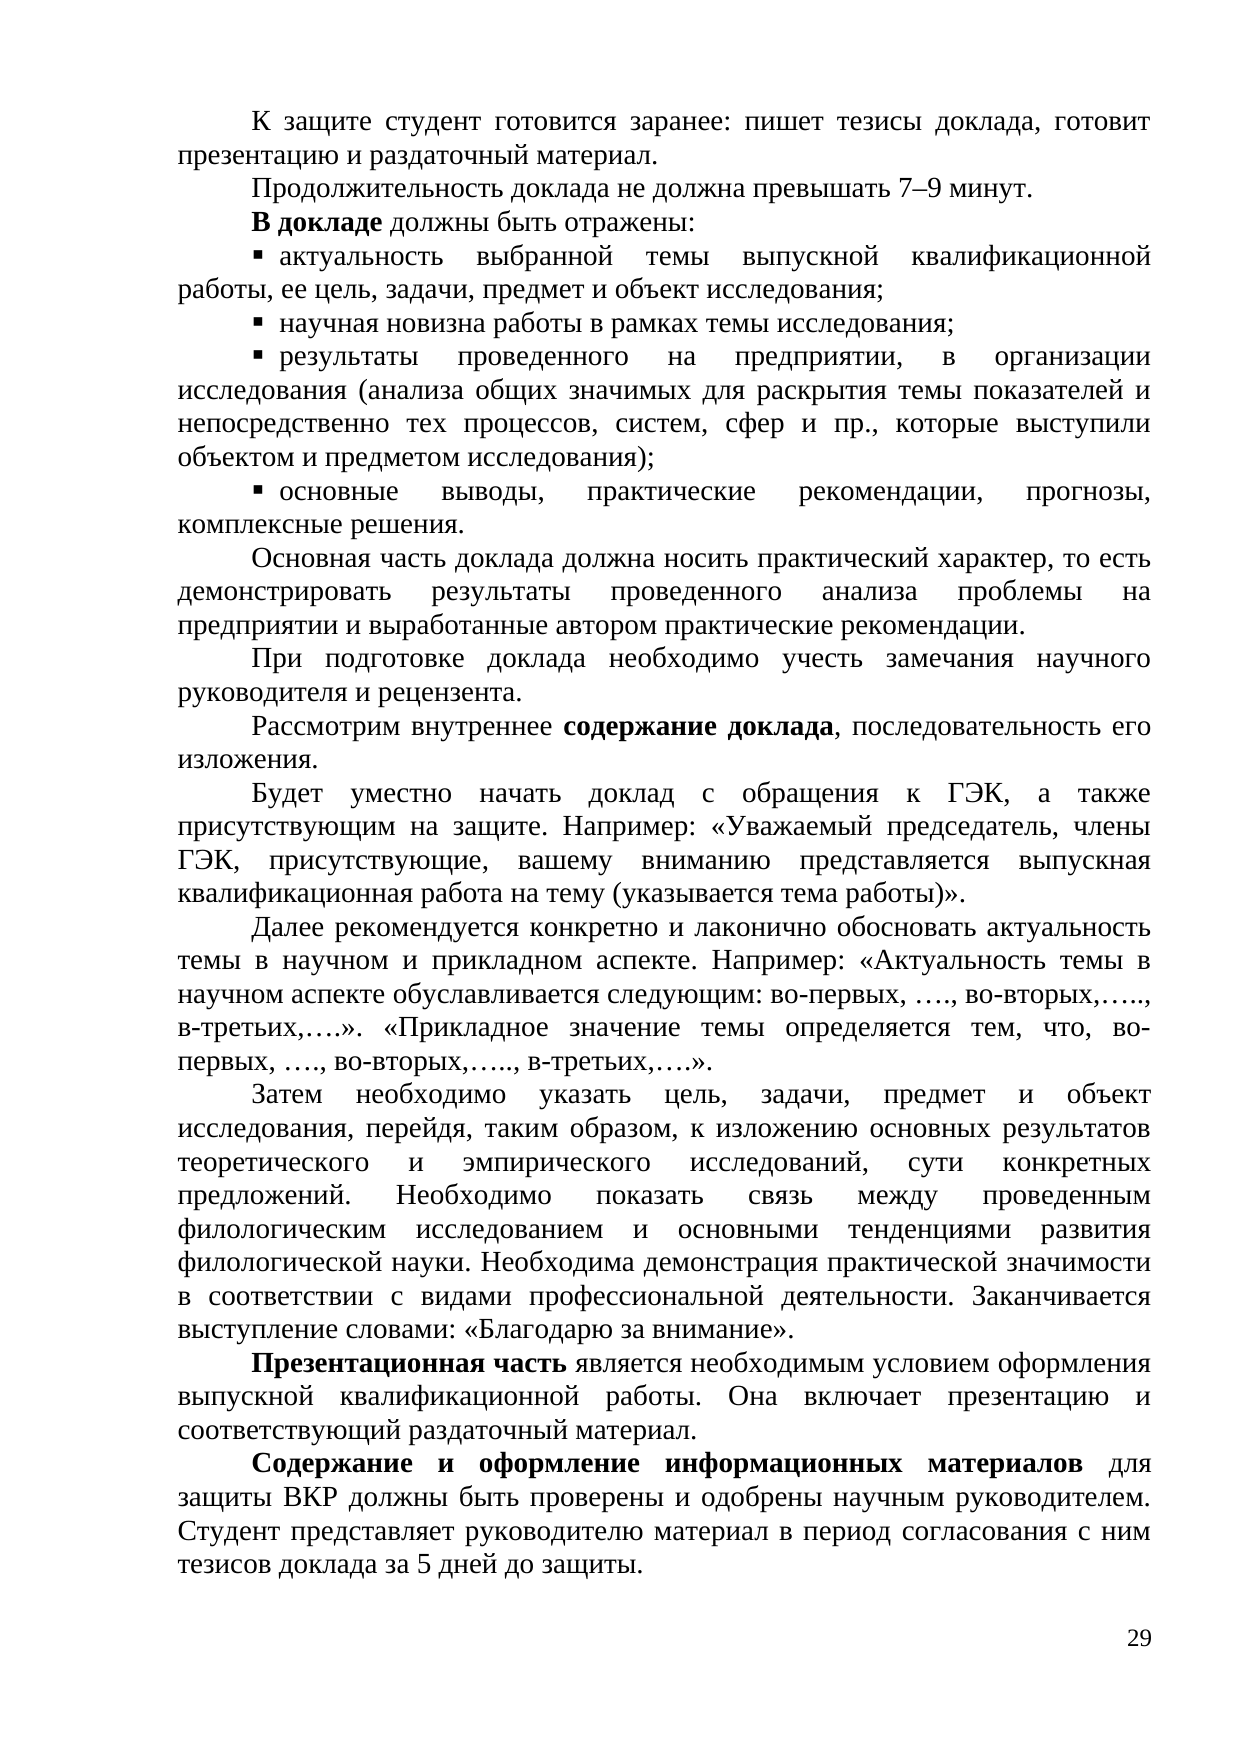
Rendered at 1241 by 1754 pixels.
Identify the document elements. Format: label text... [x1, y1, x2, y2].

text Далее рекомендуется конкретно и лаконично обосновать актуальность темы в научном и прикладном аспекте. Например: «Актуальность темы в научном аспекте обуславливается следующим: во-первых, …., во-вторых,….., в-третьих,….». «Прикладное значение темы определяется тем, что, во-первых, …., во-вторых,….., в-третьих,….». [177, 909, 1152, 1077]
text Презентационная часть является необходимым условием оформления выпускной квалификационной работы. Она включает презентацию и соответствующий раздаточный материал. [177, 1345, 1152, 1446]
text Продолжительность доклада не должна превышать 7–9 минут. [177, 171, 1152, 204]
text При подготовке доклада необходимо учесть замечания научного руководителя и рецензента. [177, 641, 1152, 708]
text Затем необходимо указать цель, задачи, предмет и объект исследования, перейдя, таким образом, к изложению основных результатов теоретического и эмпирического исследований, сути конкретных предложений. Необходимо показать связь между проведенным филологическим исследованием и основными тенденциями развития филологической науки. Необходима демонстрация практической значимости в соответствии с видами профессиональной деятельности. Заканчивается выступление словами: «Благодарю за внимание». [177, 1077, 1152, 1345]
list актуальность выбранной темы выпускной квалификационной работы, ее цель, задачи, предмет и объект исследования; [177, 238, 1152, 305]
text В докладе должны быть отражены: [177, 204, 1152, 238]
text К защите студент готовится заранее: пишет тезисы доклада, готовит презентацию и раздаточный материал. [177, 103, 1152, 171]
list научная новизна работы в рамках темы исследования; [177, 305, 1152, 338]
text Будет уместно начать доклад с обращения к ГЭК, а также присутствующим на защите. Например: «Уважаемый председатель, члены ГЭК, присутствующие, вашему вниманию представляется выпускная квалификационная работа на тему (указывается тема работы)». [177, 775, 1152, 909]
text Основная часть доклада должна носить практический характер, то есть демонстрировать результаты проведенного анализа проблемы на предприятии и выработанные автором практические рекомендации. [177, 540, 1152, 641]
list основные выводы, практические рекомендации, прогнозы, комплексные решения. [177, 473, 1152, 540]
text Рассмотрим внутреннее содержание доклада, последовательность его изложения. [177, 708, 1152, 775]
list результаты проведенного на предприятии, в организации исследования (анализа общих значимых для раскрытия темы показателей и непосредственно тех процессов, систем, сфер и пр., которые выступили объектом и предметом исследования); [177, 338, 1152, 473]
text Содержание и оформление информационных материалов для защиты ВКР должны быть проверены и одобрены научным руководителем. Студент представляет руководителю материал в период согласования с ним тезисов доклада за 5 дней до защиты. [177, 1446, 1152, 1580]
